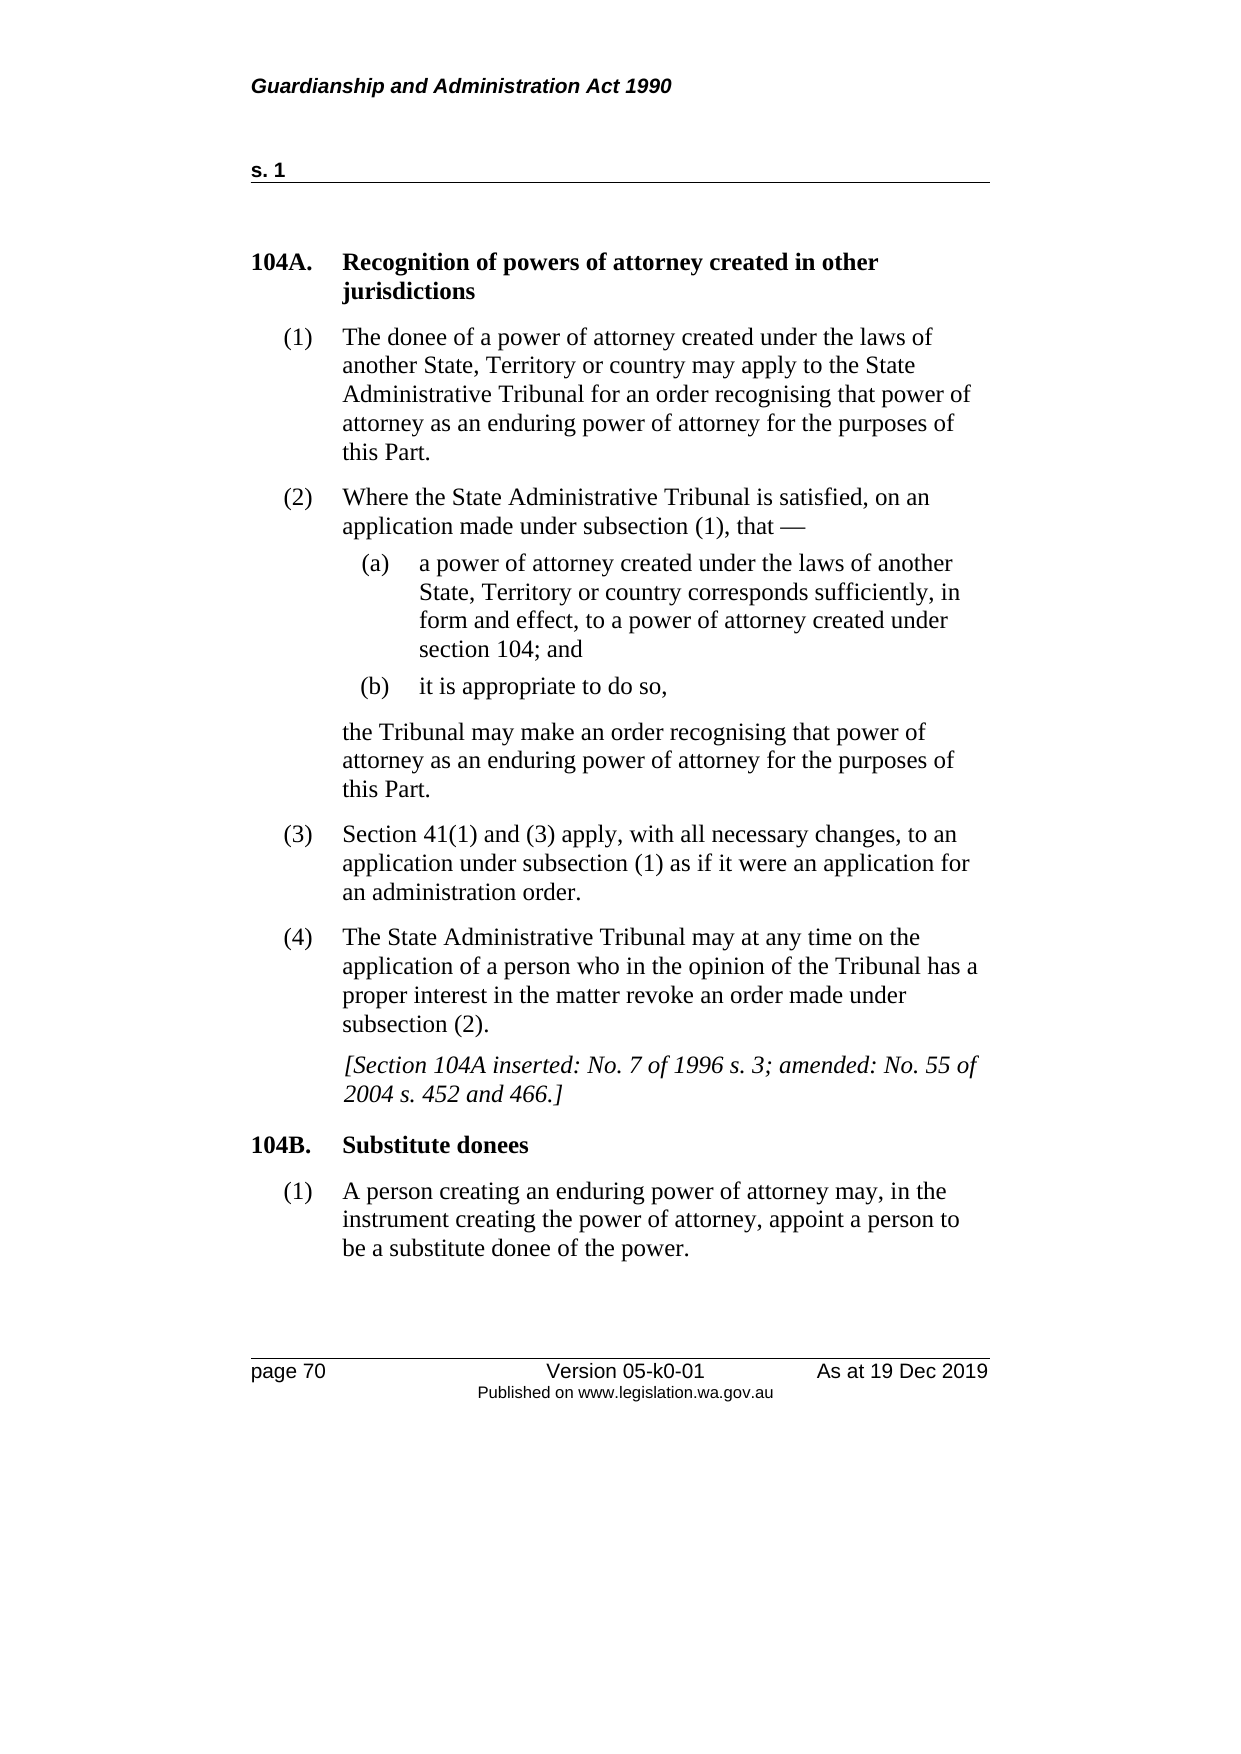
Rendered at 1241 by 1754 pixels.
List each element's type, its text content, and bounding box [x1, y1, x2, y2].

subtitle 104A. Recognition of powers of attorney created in other jurisdictions [251, 247, 990, 305]
text (4) The State Administrative Tribunal may at any time on the application of a person who in the opinion of the Tribunal has a proper interest in the matter revoke an order made under subsection (2). [251, 922, 990, 1037]
text (1) A person creating an enduring power of attorney may, in the instrument creating the power of attorney, appoint a person to be a substitute donee of the power. [251, 1176, 990, 1262]
text (b) it is appropriate to do so, [251, 671, 990, 700]
text (3) Section 41(1) and (3) apply, with all necessary changes, to an application under subsection (1) as if it were an application for an administration order. [251, 819, 990, 906]
text [Section 104A inserted: No. 7 of 1996 s. 3; amended: No. 55 of 2004 s. 452 and 466.] [251, 1050, 990, 1107]
text (a) a power of attorney created under the laws of another State, Territory or country corresponds sufficiently, in form and effect, to a power of attorney created under section 104; and [251, 548, 990, 663]
text (1) The donee of a power of attorney created under the laws of another State, Territory or country may apply to the State Administrative Tribunal for an order recognising that power of attorney as an enduring power of attorney for the purposes of this Part. [251, 322, 990, 465]
text the Tribunal may make an order recognising that power of attorney as an enduring power of attorney for the purposes of this Part. [251, 717, 990, 803]
subtitle 104B. Substitute donees [251, 1130, 990, 1159]
text (2) Where the State Administrative Tribunal is satisfied, on an application made under subsection (1), that — [251, 482, 990, 539]
